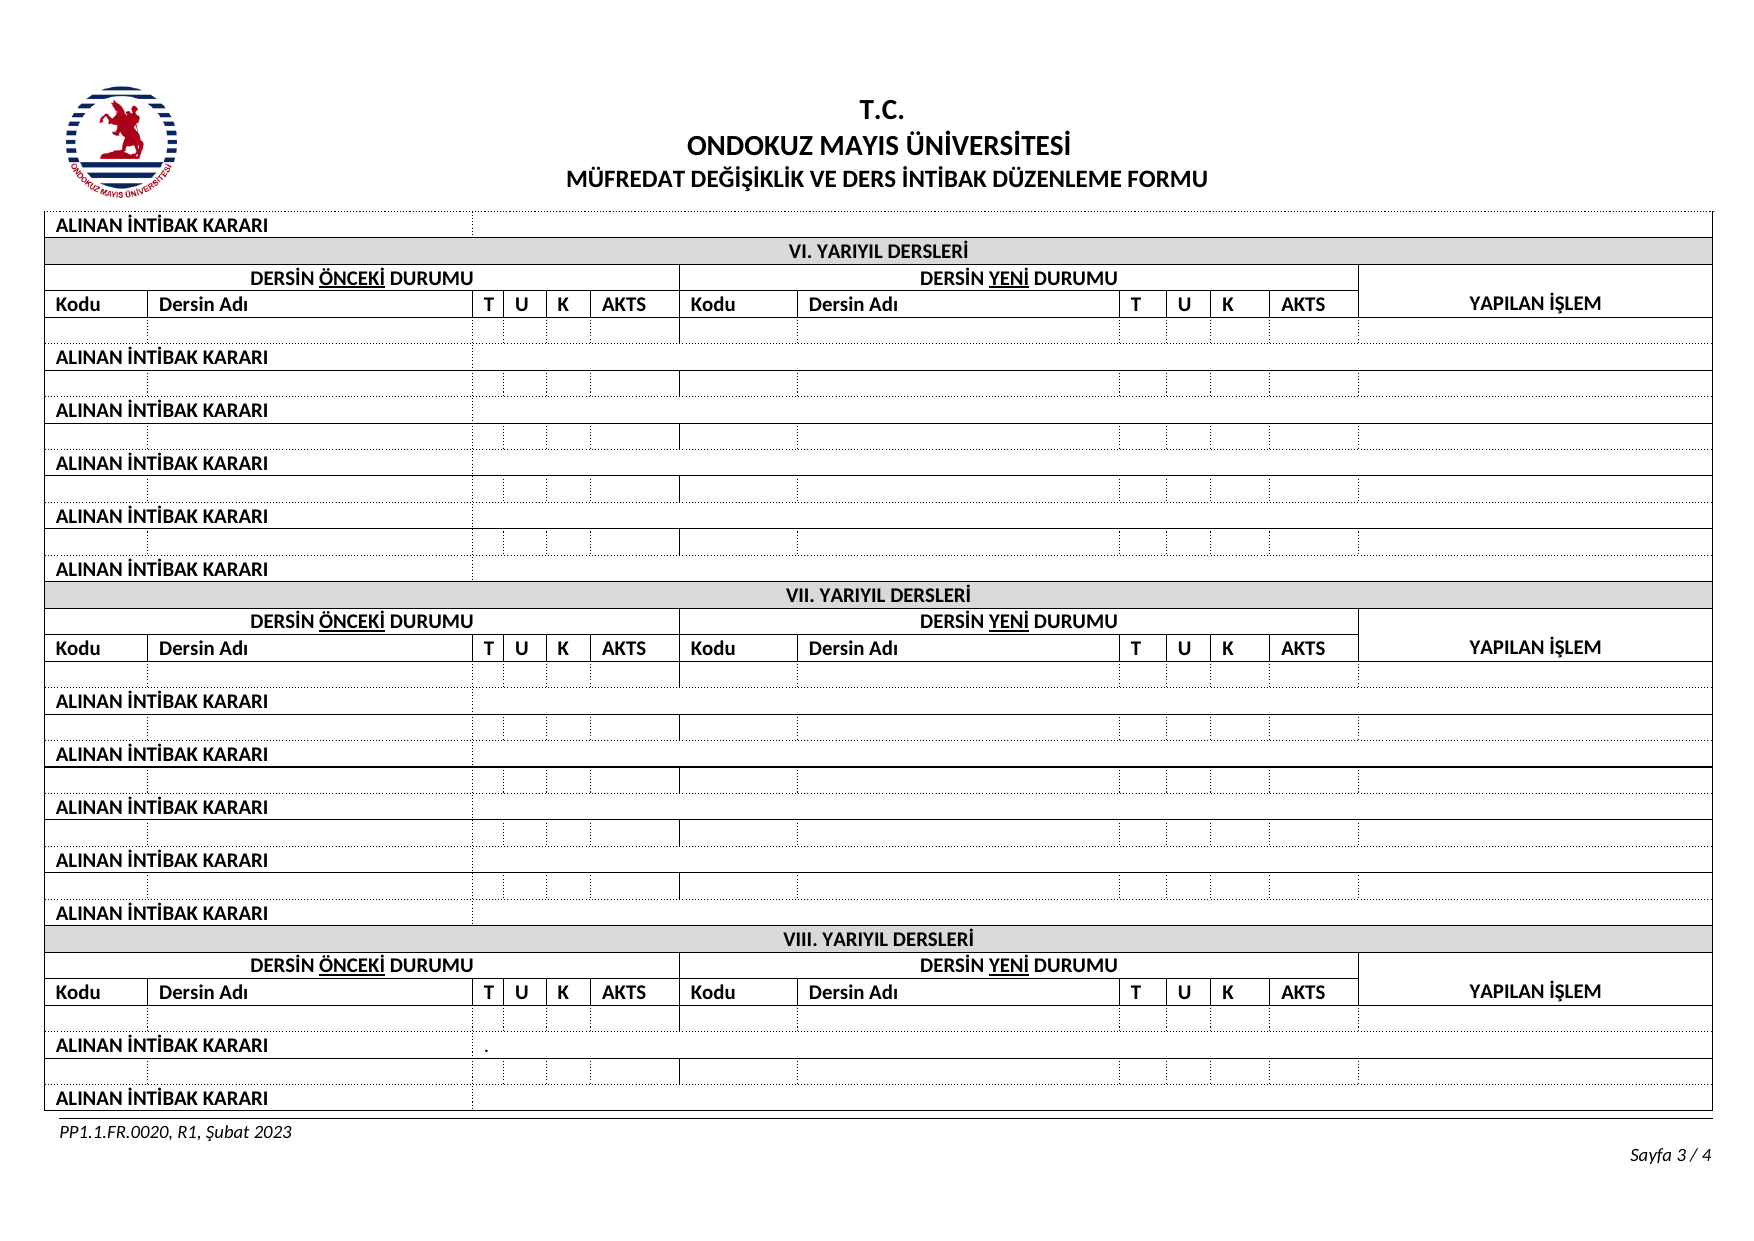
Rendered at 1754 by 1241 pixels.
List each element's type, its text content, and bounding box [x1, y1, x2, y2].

table_cell . [473, 1031, 1712, 1057]
table_cell [473, 396, 1712, 422]
table_cell [1211, 768, 1270, 793]
table_cell [1166, 476, 1211, 502]
table_cell [1358, 1059, 1712, 1084]
table_cell AKTS [591, 979, 679, 1004]
table_cell Kodu [45, 635, 147, 661]
table_cell [798, 1059, 1119, 1084]
table_cell [504, 768, 546, 793]
table_cell Kodu [45, 291, 147, 317]
table_cell ALINAN İNTİBAK KARARI [45, 1031, 472, 1057]
table_cell DERSİN YENİ DURUMU [680, 609, 1358, 634]
table_cell [546, 529, 591, 555]
table_cell VII. YARIYIL DERSLERİ [45, 582, 1712, 608]
table_cell DERSİN ÖNCEKİ DURUMU [45, 265, 679, 290]
table_cell [680, 476, 797, 502]
table_cell ALINAN İNTİBAK KARARI [45, 793, 472, 819]
table_cell [1358, 873, 1712, 899]
table_cell [1358, 768, 1712, 793]
table_cell T [473, 635, 503, 661]
table_cell [473, 793, 1712, 819]
table_cell YAPILAN İŞLEM [1359, 953, 1712, 1004]
table_cell Kodu [680, 291, 797, 317]
table_cell [504, 715, 546, 740]
table_cell [680, 529, 797, 555]
table_cell T [1120, 979, 1166, 1004]
table_cell [473, 768, 503, 793]
table_cell [1358, 424, 1712, 449]
table_cell [1211, 1059, 1270, 1084]
table_cell [798, 768, 1119, 793]
table_cell [473, 502, 1712, 528]
table_cell [1166, 768, 1211, 793]
table_cell [798, 715, 1119, 740]
table_cell [473, 318, 503, 343]
table_cell [1270, 820, 1358, 846]
table_cell ALINAN İNTİBAK KARARI [45, 211, 472, 237]
table_cell [504, 371, 546, 396]
table_cell [546, 662, 591, 687]
table_cell [473, 1059, 503, 1084]
table_cell [473, 343, 1712, 369]
table_cell [1119, 873, 1166, 899]
table_cell [591, 820, 679, 846]
table_cell [1211, 371, 1270, 396]
table_cell [1270, 1059, 1358, 1084]
table_cell VI. YARIYIL DERSLERİ [45, 238, 1712, 264]
table_cell [1166, 715, 1211, 740]
table_cell [591, 873, 679, 899]
table_cell [504, 1059, 546, 1084]
table_cell [546, 1006, 591, 1031]
table_cell [473, 555, 1712, 581]
table_cell Kodu [45, 979, 147, 1004]
table_cell T [1120, 291, 1166, 317]
table_cell [45, 476, 148, 502]
table_cell [1270, 715, 1358, 740]
table_cell Dersin Adı [148, 291, 472, 317]
table_cell [504, 318, 546, 343]
table_cell [1270, 318, 1358, 343]
table_cell [1211, 1006, 1270, 1031]
table_cell ALINAN İNTİBAK KARARI [45, 687, 472, 713]
table_cell [1358, 318, 1712, 343]
table_cell [504, 873, 546, 899]
table_cell [591, 768, 679, 793]
table_cell [473, 687, 1712, 713]
table_cell Kodu [680, 635, 797, 661]
table_cell [680, 715, 797, 740]
table_cell T [473, 291, 503, 317]
table_cell ALINAN İNTİBAK KARARI [45, 502, 472, 528]
table_cell K [547, 291, 590, 317]
table_cell Dersin Adı [148, 979, 472, 1004]
table_cell YAPILAN İŞLEM [1359, 609, 1712, 661]
table_cell YAPILAN İŞLEM [1359, 265, 1712, 317]
table_cell [473, 662, 503, 687]
table_cell [148, 768, 472, 793]
table_cell [148, 318, 472, 343]
table_cell [680, 820, 797, 846]
table_cell ALINAN İNTİBAK KARARI [45, 899, 472, 925]
table_cell AKTS [591, 635, 679, 661]
table_cell [1211, 715, 1270, 740]
table_cell [1358, 715, 1712, 740]
table_cell AKTS [1270, 635, 1358, 661]
table_cell [591, 318, 679, 343]
table_cell [1211, 820, 1270, 846]
table_cell AKTS [1270, 979, 1358, 1004]
table_cell [798, 820, 1119, 846]
table_cell [680, 768, 797, 793]
table_cell [1358, 1006, 1712, 1031]
table_cell [680, 371, 797, 396]
table_cell [45, 529, 148, 555]
table_cell [1270, 424, 1358, 449]
table_cell [473, 1006, 503, 1031]
table_cell ALINAN İNTİBAK KARARI [45, 555, 472, 581]
table_cell U [1167, 979, 1210, 1004]
table_cell [680, 662, 797, 687]
table_cell U [504, 291, 546, 317]
table_cell K [547, 979, 590, 1004]
table_cell AKTS [1270, 291, 1358, 317]
table_cell [148, 715, 472, 740]
table_cell [1166, 318, 1211, 343]
table_cell ALINAN İNTİBAK KARARI [45, 846, 472, 872]
table_cell [473, 371, 503, 396]
table_cell [473, 449, 1712, 475]
table_cell [1270, 768, 1358, 793]
table_cell [473, 873, 503, 899]
table_cell [504, 424, 546, 449]
table_cell [473, 529, 503, 555]
table_cell [680, 1059, 797, 1084]
table_cell AKTS [591, 291, 679, 317]
table_cell [1119, 1059, 1166, 1084]
table_cell [473, 476, 503, 502]
table_cell [504, 820, 546, 846]
table_cell ALINAN İNTİBAK KARARI [45, 449, 472, 475]
table_cell [45, 371, 148, 396]
table_cell [148, 1059, 472, 1084]
table_cell [546, 318, 591, 343]
table_cell [546, 1059, 591, 1084]
table_cell [1166, 424, 1211, 449]
table_cell Dersin Adı [798, 291, 1119, 317]
table_cell [45, 1006, 148, 1031]
table_cell [1166, 529, 1211, 555]
table_cell Kodu [680, 979, 797, 1004]
table_cell [473, 820, 503, 846]
table_cell [546, 873, 591, 899]
table_cell [45, 873, 148, 899]
table_cell [1166, 1059, 1211, 1084]
table_cell [798, 873, 1119, 899]
table_cell [546, 476, 591, 502]
table_cell [591, 1059, 679, 1084]
table_cell K [1211, 635, 1269, 661]
table_cell [473, 424, 503, 449]
table_cell [45, 820, 148, 846]
table_cell [591, 476, 679, 502]
table_cell [1119, 820, 1166, 846]
table_cell [1358, 476, 1712, 502]
table_cell [473, 211, 1712, 237]
table_cell Dersin Adı [148, 635, 472, 661]
table_cell DERSİN ÖNCEKİ DURUMU [45, 609, 679, 634]
table_cell [45, 715, 148, 740]
table_cell U [1167, 291, 1210, 317]
table_cell K [547, 635, 590, 661]
table_cell [1211, 529, 1270, 555]
table_cell [1166, 820, 1211, 846]
table_cell [148, 529, 472, 555]
table_cell K [1211, 979, 1269, 1004]
table_cell [1211, 873, 1270, 899]
table_cell [546, 768, 591, 793]
table_cell [1119, 715, 1166, 740]
table_cell [680, 1006, 797, 1031]
table_cell [473, 715, 503, 740]
table_cell DERSİN YENİ DURUMU [680, 265, 1358, 290]
table_cell [1358, 662, 1712, 687]
table_cell [798, 371, 1119, 396]
table_cell T [1120, 635, 1166, 661]
table_cell [1166, 662, 1211, 687]
table_cell [1270, 873, 1358, 899]
table_cell [504, 1006, 546, 1031]
table_cell [1270, 529, 1358, 555]
table_cell [798, 662, 1119, 687]
table_cell [1211, 662, 1270, 687]
table_cell U [1167, 635, 1210, 661]
table_cell [591, 424, 679, 449]
table_cell U [504, 635, 546, 661]
table_cell [1119, 529, 1166, 555]
table_cell [591, 662, 679, 687]
table_cell ALINAN İNTİBAK KARARI [45, 1084, 472, 1110]
table_cell [148, 662, 472, 687]
table_cell [1166, 1006, 1211, 1031]
table_cell T [473, 979, 503, 1004]
table_cell [504, 662, 546, 687]
table_cell [1166, 371, 1211, 396]
table_cell [591, 371, 679, 396]
table_cell [680, 424, 797, 449]
picture [59, 79, 184, 204]
table_cell VIII. YARIYIL DERSLERİ [45, 926, 1712, 952]
table_cell [680, 873, 797, 899]
table_cell [504, 529, 546, 555]
table_cell [591, 715, 679, 740]
table_cell [45, 318, 148, 343]
table_cell [546, 715, 591, 740]
table_cell [45, 424, 148, 449]
table_cell [504, 476, 546, 502]
table_cell [1119, 662, 1166, 687]
table_cell [680, 318, 797, 343]
table_cell [1358, 820, 1712, 846]
table_cell [473, 1084, 1712, 1110]
table_cell [45, 662, 148, 687]
table_cell [148, 1006, 472, 1031]
table_cell [798, 318, 1119, 343]
table_cell [473, 846, 1712, 872]
table_cell [1119, 1006, 1166, 1031]
table_cell DERSİN YENİ DURUMU [680, 953, 1358, 978]
table_cell [546, 820, 591, 846]
table_cell [148, 424, 472, 449]
table_cell [1211, 476, 1270, 502]
table_cell [1211, 318, 1270, 343]
table_cell [45, 1059, 148, 1084]
table_cell [148, 476, 472, 502]
table_cell [546, 424, 591, 449]
table_cell K [1211, 291, 1269, 317]
table_cell [1270, 476, 1358, 502]
table_cell [546, 371, 591, 396]
table_cell [1270, 371, 1358, 396]
table_cell [591, 1006, 679, 1031]
table_cell [798, 476, 1119, 502]
table_cell [1119, 424, 1166, 449]
table_cell ALINAN İNTİBAK KARARI [45, 396, 472, 422]
table_cell [473, 899, 1712, 925]
table_cell [1211, 424, 1270, 449]
table_cell [1119, 476, 1166, 502]
table_cell [1119, 768, 1166, 793]
table_cell Dersin Adı [798, 635, 1119, 661]
table_cell U [504, 979, 546, 1004]
table_cell [798, 424, 1119, 449]
table_cell [1119, 318, 1166, 343]
table_cell [591, 529, 679, 555]
table_cell DERSİN ÖNCEKİ DURUMU [45, 953, 679, 978]
table_cell [45, 768, 148, 793]
table_cell [1358, 371, 1712, 396]
table_cell [148, 371, 472, 396]
table_cell ALINAN İNTİBAK KARARI [45, 740, 472, 766]
table_cell [1166, 873, 1211, 899]
table_cell [1270, 662, 1358, 687]
table_cell [1119, 371, 1166, 396]
table_cell [1358, 529, 1712, 555]
table_cell ALINAN İNTİBAK KARARI [45, 343, 472, 369]
table_cell [1270, 1006, 1358, 1031]
table_cell Dersin Adı [798, 979, 1119, 1004]
table_cell [473, 740, 1712, 766]
table_cell [798, 529, 1119, 555]
table_cell [148, 873, 472, 899]
table_cell [148, 820, 472, 846]
table_cell [798, 1006, 1119, 1031]
